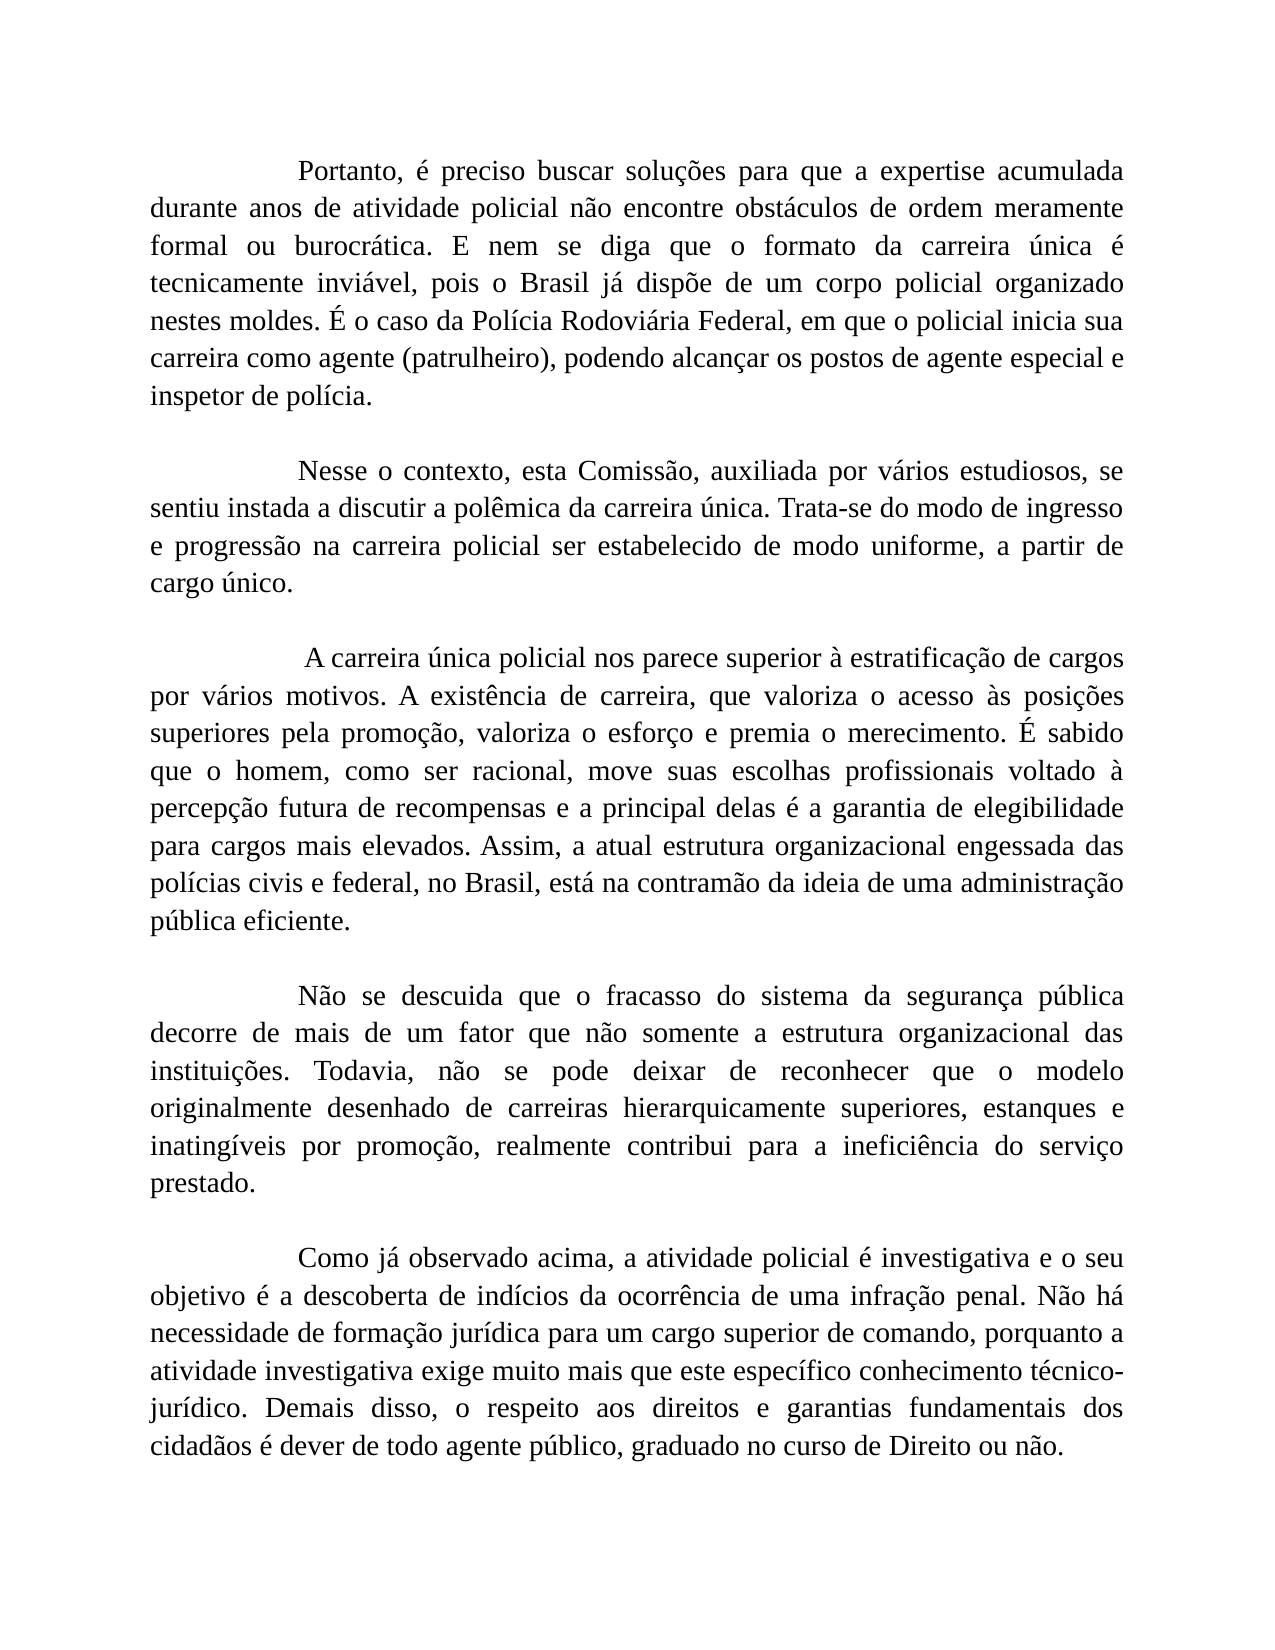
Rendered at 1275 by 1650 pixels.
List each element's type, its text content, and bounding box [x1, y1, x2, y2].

text Nesse o contexto, esta Comissão, auxiliada por vários estudiosos, se sentiu instada a discutir a polêmica da carreira única. Trata-se do modo de ingresso e progressão na carreira policial ser estabelecido de modo uniforme, a partir de cargo único. [150, 450, 1125, 600]
text Não se descuida que o fracasso do sistema da segurança pública decorre de mais de um fator que não somente a estrutura organizacional das instituições. Todavia, não se pode deixar de reconhecer que o modelo originalmente desenhado de carreiras hierarquicamente superiores, estanques e inatingíveis por promoção, realmente contribui para a ineficiência do serviço prestado. [150, 975, 1125, 1200]
text Portanto, é preciso buscar soluções para que a expertise acumulada durante anos de atividade policial não encontre obstáculos de ordem meramente formal ou burocrática. E nem se diga que o formato da carreira única é tecnicamente inviável, pois o Brasil já dispõe de um corpo policial organizado nestes moldes. É o caso da Polícia Rodoviária Federal, em que o policial inicia sua carreira como agente (patrulheiro), podendo alcançar os postos de agente especial e inspetor de polícia. [150, 150, 1125, 412]
text Como já observado acima, a atividade policial é investigativa e o seu objetivo é a descoberta de indícios da ocorrência de uma infração penal. Não há necessidade de formação jurídica para um cargo superior de comando, porquanto a atividade investigativa exige muito mais que este específico conhecimento técnico-jurídico. Demais disso, o respeito aos direitos e garantias fundamentais dos cidadãos é dever de todo agente público, graduado no curso de Direito ou não. [150, 1237, 1125, 1462]
text A carreira única policial nos parece superior à estratificação de cargos por vários motivos. A existência de carreira, que valoriza o acesso às posições superiores pela promoção, valoriza o esforço e premia o merecimento. É sabido que o homem, como ser racional, move suas escolhas profissionais voltado à percepção futura de recompensas e a principal delas é a garantia de elegibilidade para cargos mais elevados. Assim, a atual estrutura organizacional engessada das polícias civis e federal, no Brasil, está na contramão da ideia de uma administração pública eficiente. [150, 637, 1125, 937]
